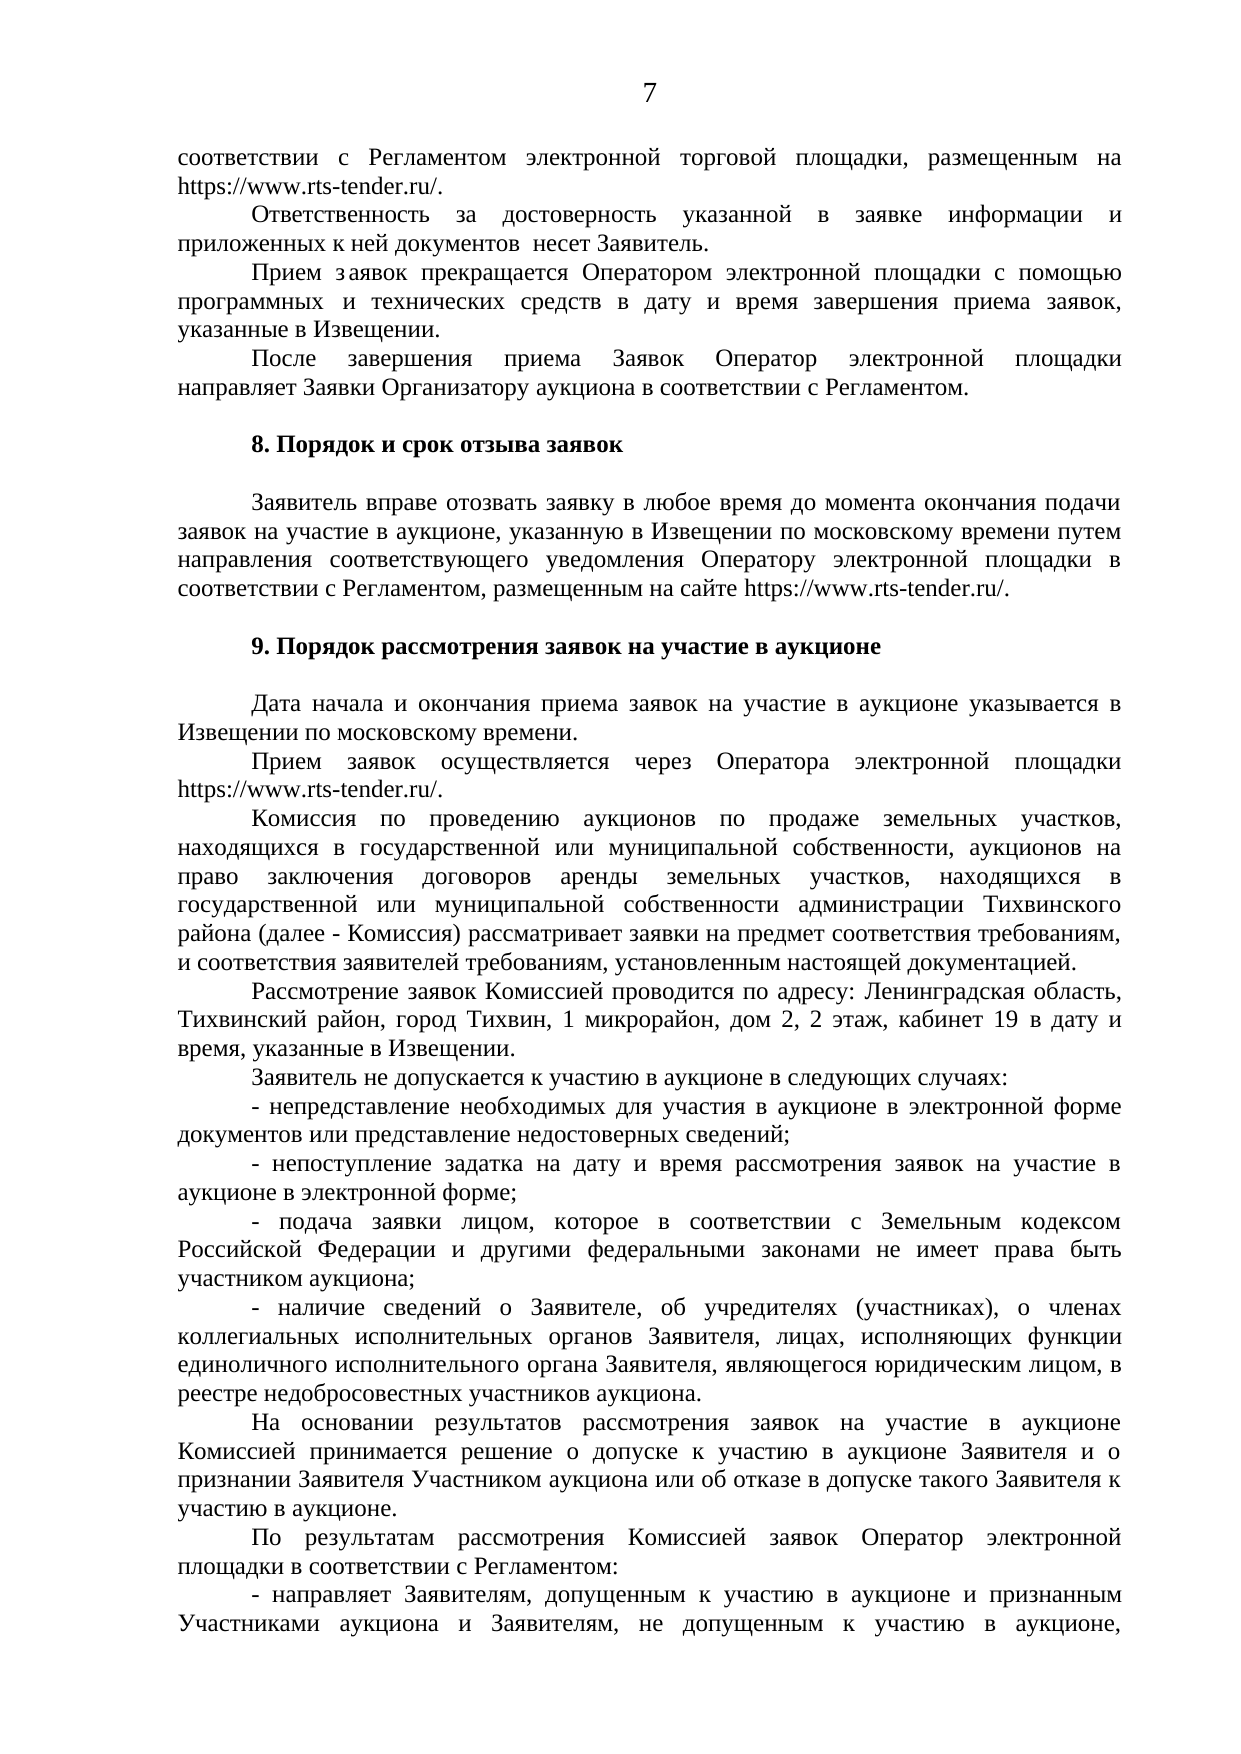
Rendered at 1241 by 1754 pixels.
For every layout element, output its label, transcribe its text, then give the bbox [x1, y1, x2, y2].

text Заявитель вправе отозвать заявку в любое время до момента окончания подачи заявок на участие в аукционе, указанную в Извещении по московскому времени путем направления соответствующего уведомления Оператору электронной площадки в соответствии с Регламентом, размещенным на сайте https://www.rts-tender.ru/. [177, 487, 1122, 602]
text Дата начала и окончания приема заявок на участие в аукционе указывается в Извещении по московскому времени. [177, 688, 1122, 746]
text Прием заявок осуществляется через Оператора электронной площадки https://www.rts-tender.ru/. [177, 746, 1122, 803]
text 9. Порядок рассмотрения заявок на участие в аукционе [177, 631, 1122, 659]
text - непоступление задатка на дату и время рассмотрения заявок на участие в аукционе в электронной форме; [177, 1148, 1122, 1206]
text Заявитель не допускается к участию в аукционе в следующих случаях: [177, 1062, 1122, 1091]
text - наличие сведений о Заявителе, об учредителях (участниках), о членах коллегиальных исполнительных органов Заявителя, лицах, исполняющих функции единоличного исполнительного органа Заявителя, являющегося юридическим лицом, в реестре недобросовестных участников аукциона. [177, 1292, 1122, 1407]
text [177, 142, 1122, 199]
text 8. Порядок и срок отзыва заявок [177, 429, 1122, 458]
text - непредставление необходимых для участия в аукционе в электронной форме документов или представление недостоверных сведений; [177, 1091, 1122, 1148]
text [177, 1579, 1122, 1637]
text Ответственность за достоверность указанной в заявке информации и приложенных к ней документов несет Заявитель. [177, 199, 1122, 257]
text Комиссия по проведению аукционов по продаже земельных участков, находящихся в государственной или муниципальной собственности, аукционов на право заключения договоров аренды земельных участков, находящихся в государственной или муниципальной собственности администрации Тихвинского района (далее - Комиссия) рассматривает заявки на предмет соответствия требованиям, и соответствия заявителей требованиям, установленным настоящей документацией. [177, 803, 1122, 976]
text На основании результатов рассмотрения заявок на участие в аукционе Комиссией принимается решение о допуске к участию в аукционе Заявителя и о признании Заявителя Участником аукциона или об отказе в допуске такого Заявителя к участию в аукционе. [177, 1407, 1122, 1522]
text После завершения приема Заявок Оператор электронной площадки направляет Заявки Организатору аукциона в соответствии с Регламентом. [177, 343, 1122, 401]
text Прием заявок прекращается Оператором электронной площадки с помощью программных и технических средств в дату и время завершения приема заявок, указанные в Извещении. [177, 257, 1122, 343]
text - подача заявки лицом, которое в соответствии с Земельным кодексом Российской Федерации и другими федеральными законами не имеет права быть участником аукциона; [177, 1206, 1122, 1292]
text Рассмотрение заявок Комиссией проводится по адресу: Ленинградская область, Тихвинский район, город Тихвин, 1 микрорайон, дом 2, 2 этаж, кабинет 19 в дату и время, указанные в Извещении. [177, 976, 1122, 1062]
text По результатам рассмотрения Комиссией заявок Оператор электронной площадки в соответствии с Регламентом: [177, 1522, 1122, 1579]
